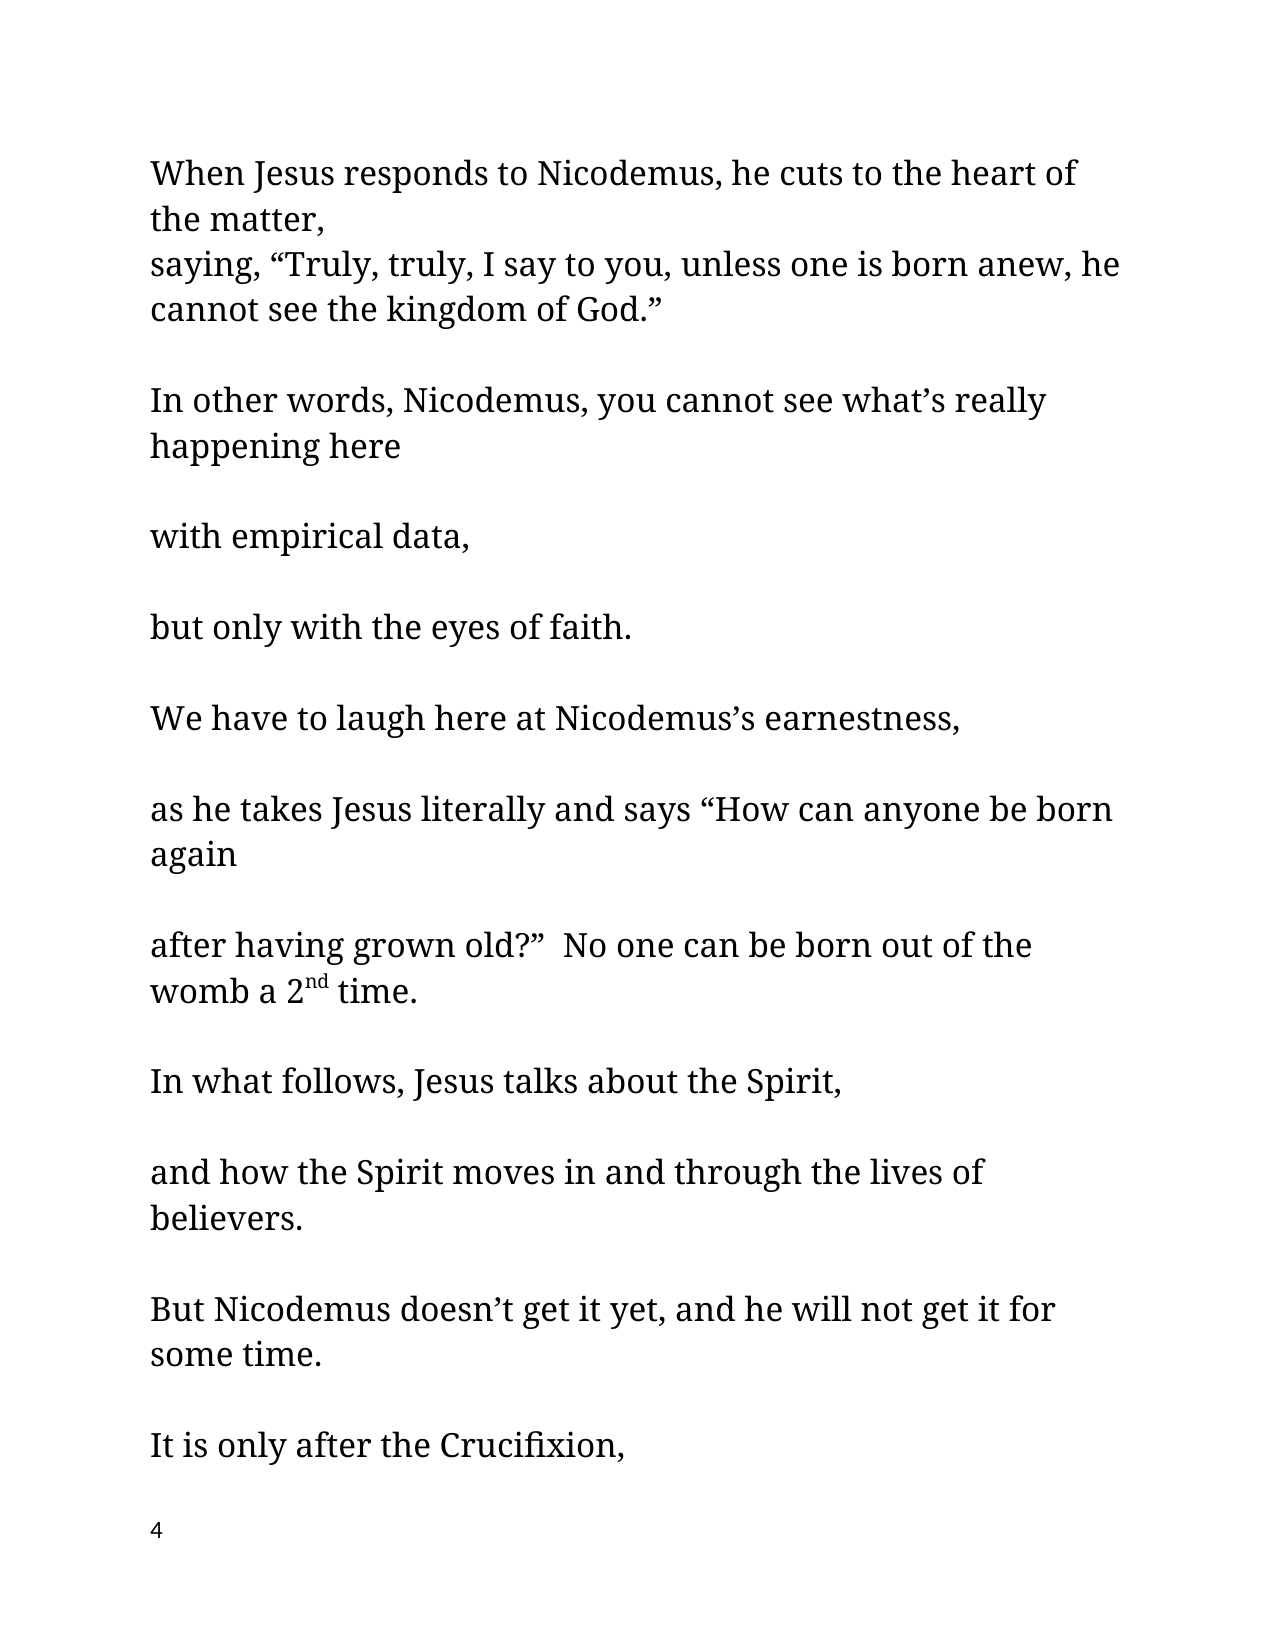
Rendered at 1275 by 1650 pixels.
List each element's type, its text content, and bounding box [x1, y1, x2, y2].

text after having grown old?” No one can be born out of the womb a 2nd time. [150, 922, 1125, 1013]
text saying, “Truly, truly, I say to you, unless one is born anew, he cannot see the kingdom of God.” [150, 241, 1125, 332]
text as he takes Jesus literally and says “How can anyone be born again [150, 786, 1125, 877]
text and how the Spirit moves in and through the lives of believers. [150, 1149, 1125, 1240]
text In what follows, Jesus talks about the Spirit, [150, 1058, 1125, 1104]
text It is only after the Crucifixion, [150, 1422, 1125, 1467]
text But Nicodemus doesn’t get it yet, and he will not get it for some time. [150, 1285, 1125, 1376]
text We have to laugh here at Nicodemus’s earnestness, [150, 695, 1125, 740]
text with empirical data, [150, 513, 1125, 559]
text When Jesus responds to Nicodemus, he cuts to the heart of the matter, [150, 150, 1125, 241]
text but only with the eyes of faith. [150, 604, 1125, 649]
text In other words, Nicodemus, you cannot see what’s really happening here [150, 377, 1125, 468]
